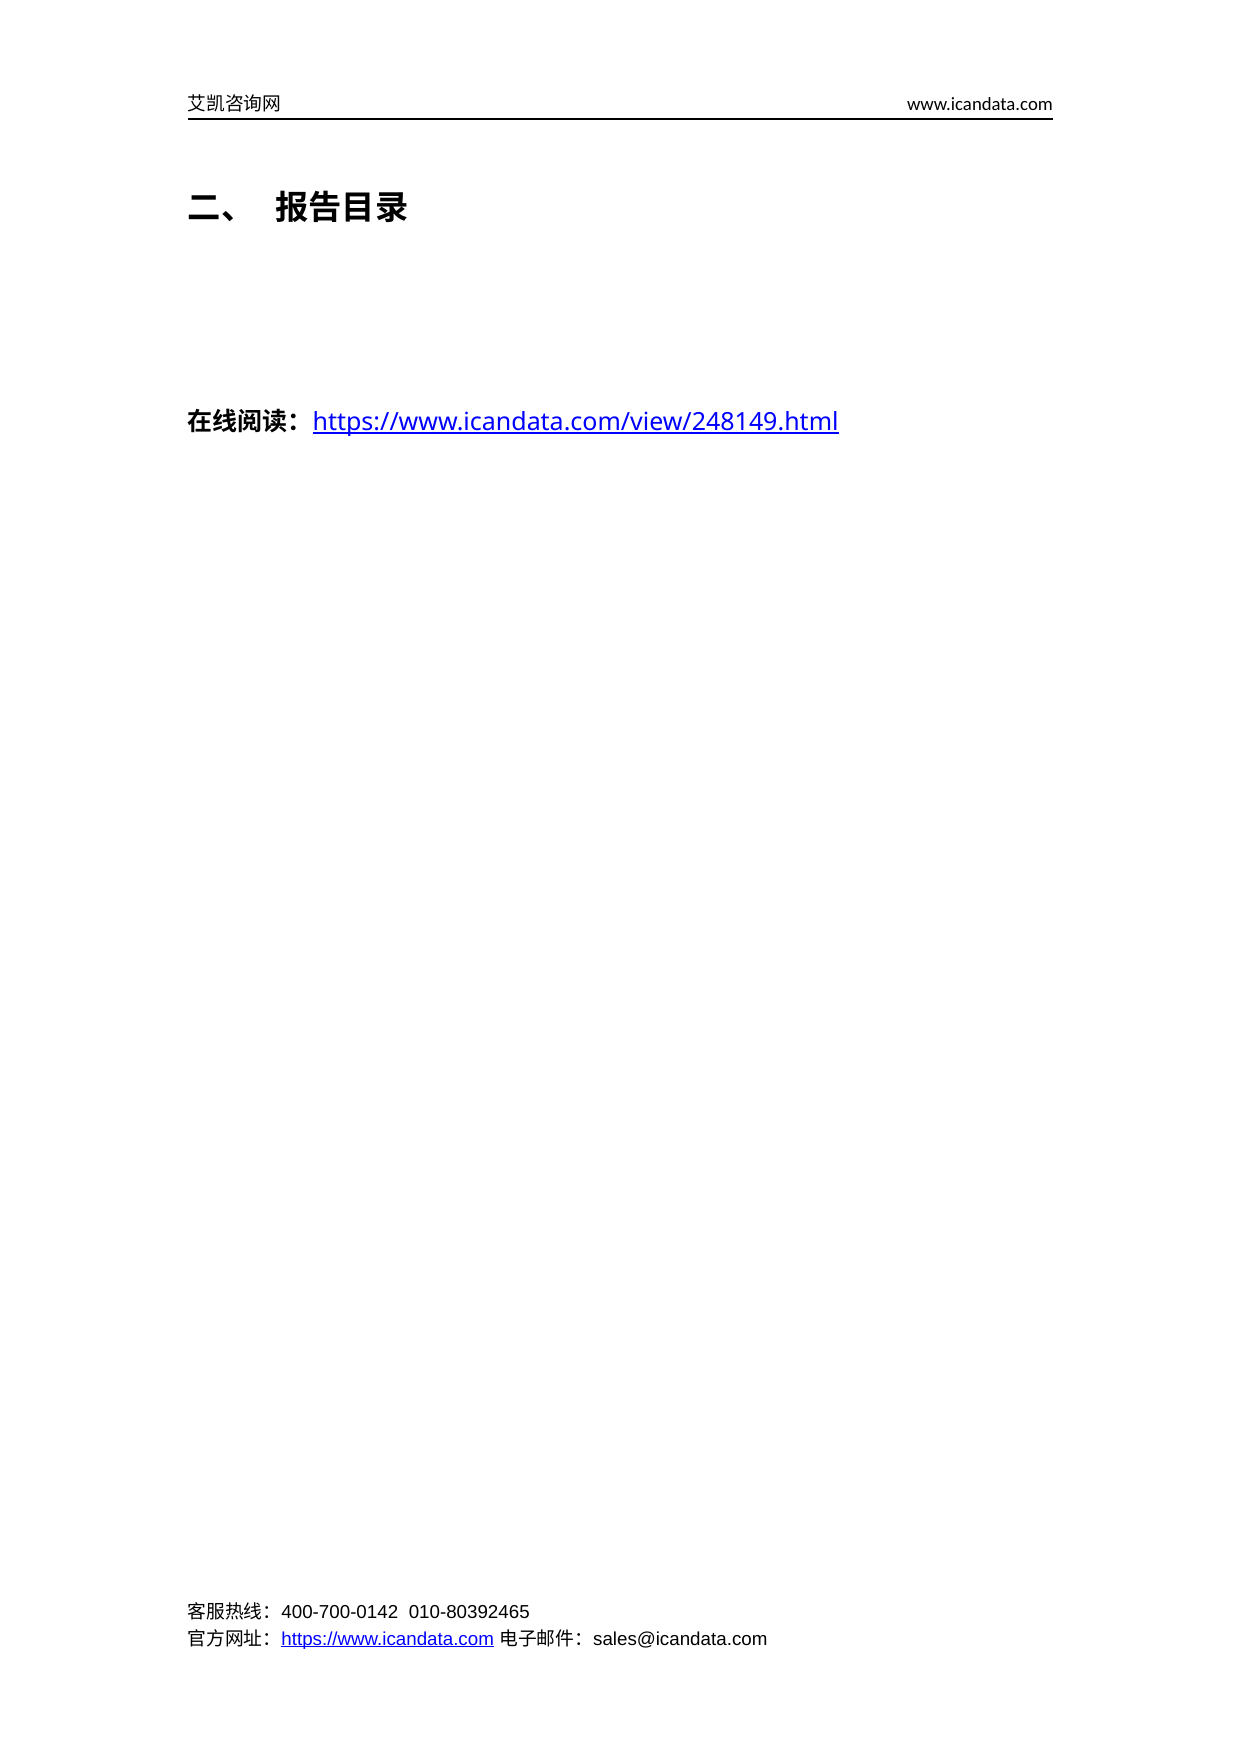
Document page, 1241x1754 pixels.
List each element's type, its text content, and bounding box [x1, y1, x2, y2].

text 在线阅读：https://www.icandata.com/view/248149.html [187, 387, 1053, 452]
subtitle 报告目录 [187, 172, 1053, 237]
